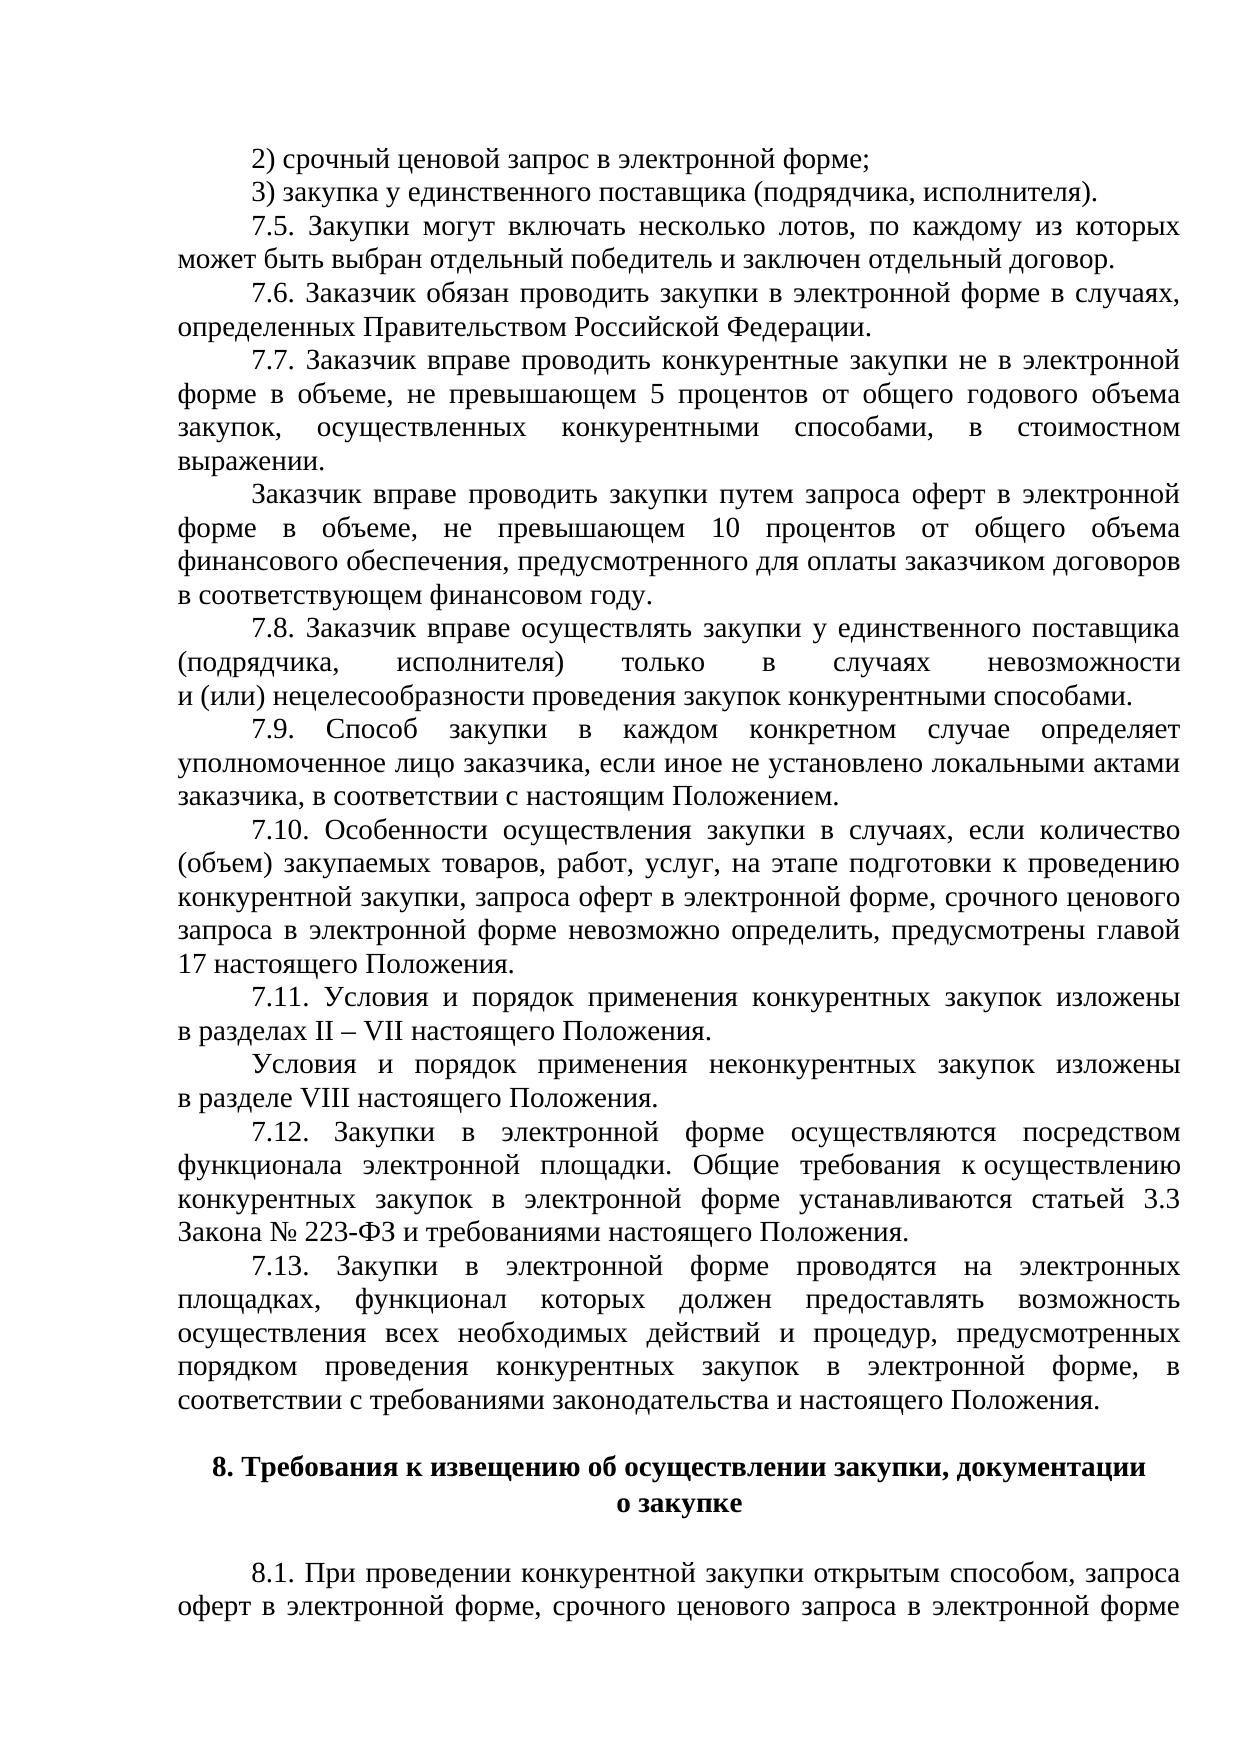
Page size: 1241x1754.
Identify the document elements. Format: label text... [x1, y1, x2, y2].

text 7.6. Заказчик обязан проводить закупки в электронной форме в случаях, определенных Правительством Российской Федерации. [177, 275, 1181, 342]
text 7.5. Закупки могут включать несколько лотов, по каждому из которых может быть выбран отдельный победитель и заключен отдельный договор. [177, 208, 1181, 275]
text 2) срочный ценовой запрос в электронной форме; [177, 141, 1181, 174]
text 7.7. Заказчик вправе проводить конкурентные закупки не в электронной форме в объеме, не превышающем 5 процентов от общего годового объема закупок, осуществленных конкурентными способами, в стоимостном выражении. [177, 342, 1181, 476]
text 7.9. Способ закупки в каждом конкретном случае определяет уполномоченное лицо заказчика, если иное не установлено локальными актами заказчика, в соответствии с настоящим Положением. [177, 711, 1181, 812]
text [177, 1555, 1181, 1622]
text Условия и порядок применения неконкурентных закупок изложены в разделе VIII настоящего Положения. [177, 1047, 1181, 1114]
text 8. Требования к извещению об осуществлении закупки, документации о закупке [177, 1449, 1181, 1519]
text 7.8. Заказчик вправе осуществлять закупки у единственного поставщика (подрядчика, исполнителя) только в случаях невозможности и (или) нецелесообразности проведения закупок конкурентными способами. [177, 611, 1181, 711]
text 7.10. Особенности осуществления закупки в случаях, если количество (объем) закупаемых товаров, работ, услуг, на этапе подготовки к проведению конкурентной закупки, запроса оферт в электронной форме, срочного ценового запроса в электронной форме невозможно определить, предусмотрены главой 17 настоящего Положения. [177, 812, 1181, 979]
text Заказчик вправе проводить закупки путем запроса оферт в электронной форме в объеме, не превышающем 10 процентов от общего объема финансового обеспечения, предусмотренного для оплаты заказчиком договоров в соответствующем финансовом году. [177, 476, 1181, 611]
text 7.11. Условия и порядок применения конкурентных закупок изложены в разделах II – VII настоящего Положения. [177, 979, 1181, 1047]
text 7.13. Закупки в электронной форме проводятся на электронных площадках, функционал которых должен предоставлять возможность осуществления всех необходимых действий и процедур, предусмотренных порядком проведения конкурентных закупок в электронной форме, в соответствии с требованиями законодательства и настоящего Положения. [177, 1248, 1181, 1416]
text 7.12. Закупки в электронной форме осуществляются посредством функционала электронной площадки. Общие требования к осуществлению конкурентных закупок в электронной форме устанавливаются статьей 3.3 Закона № 223-ФЗ и требованиями настоящего Положения. [177, 1114, 1181, 1248]
text 3) закупка у единственного поставщика (подрядчика, исполнителя). [177, 174, 1181, 208]
